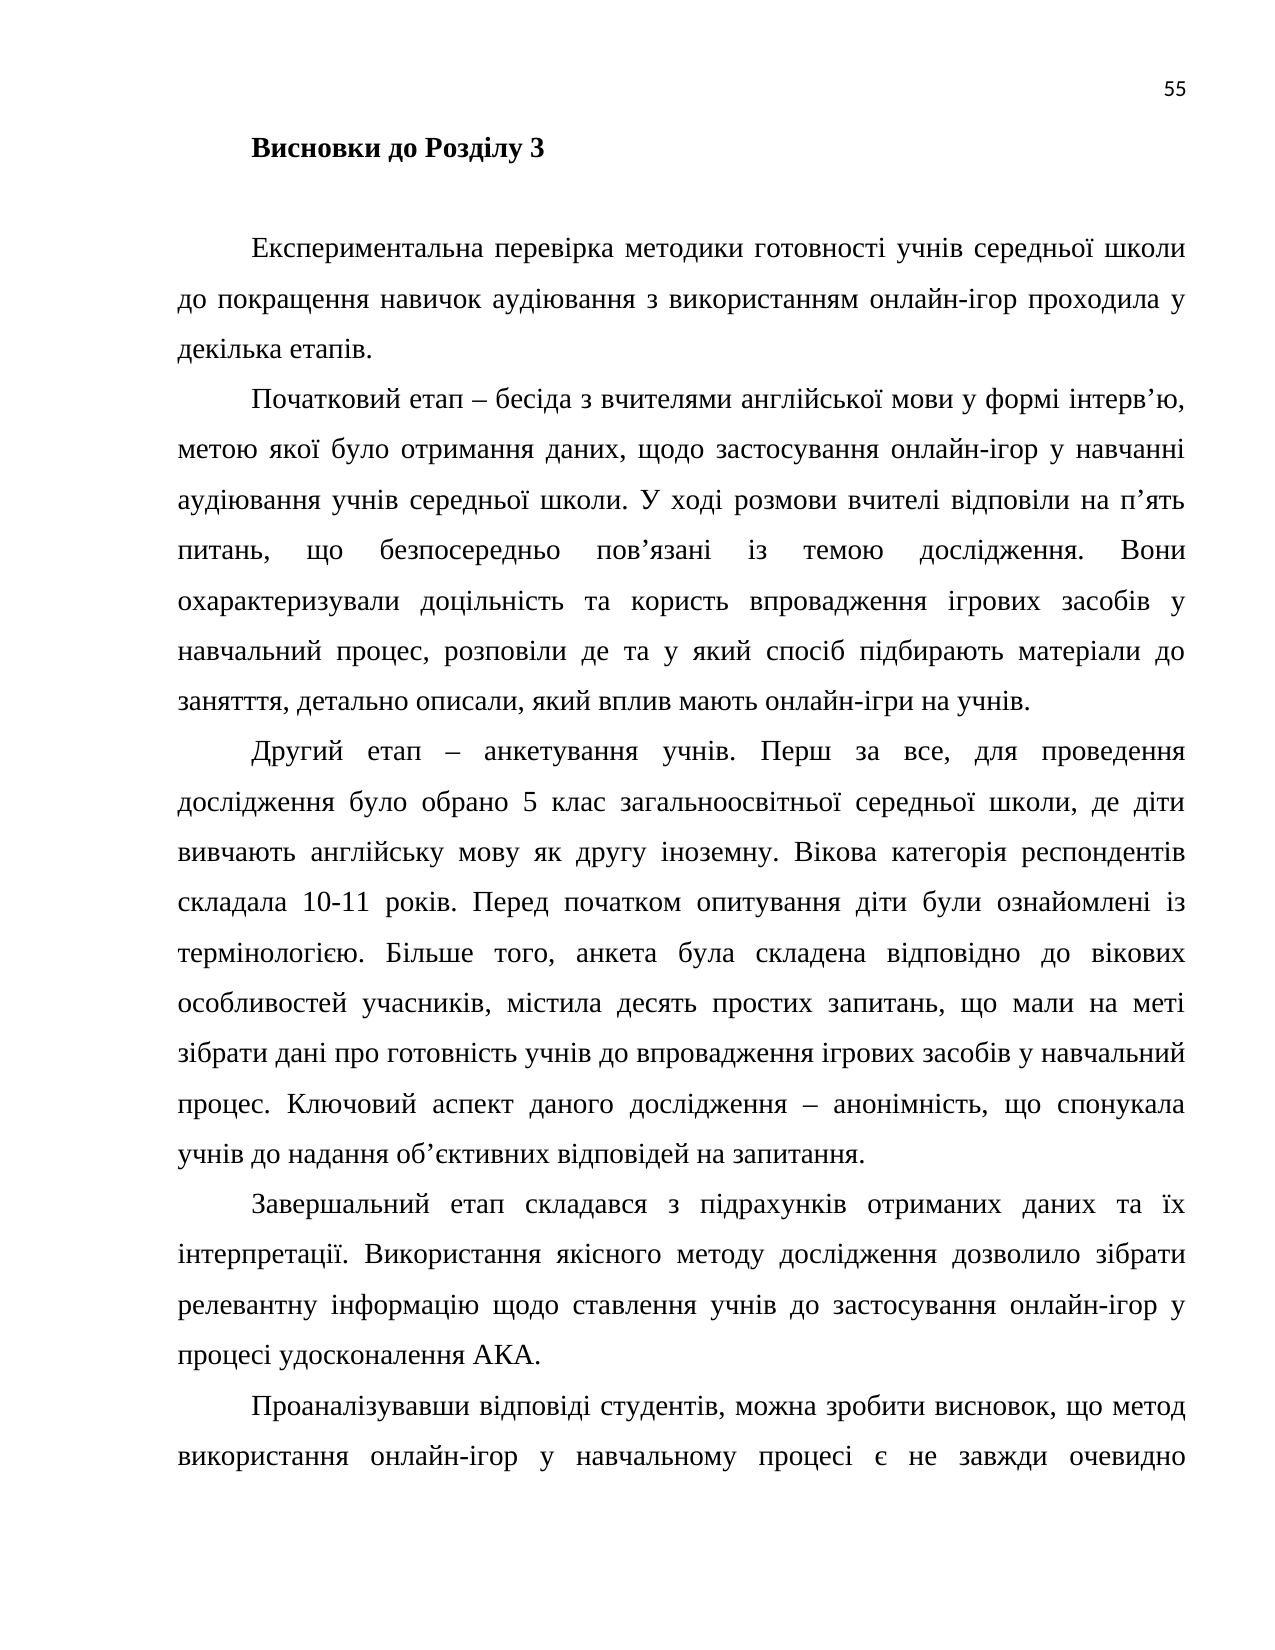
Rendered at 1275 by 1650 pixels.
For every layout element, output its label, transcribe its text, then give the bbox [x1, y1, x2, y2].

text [177, 1388, 1186, 1471]
subtitle Висновки до Розділу 3 [177, 130, 1186, 163]
text Другий етап – анкетування учнів. Перш за все, для проведення дослідження було обрано 5 клас загальноосвітньої середньої школи, де діти вивчають англійську мову як другу іноземну. Вікова категорія респондентів складала 10-11 років. Перед початком опитування діти були ознайомлені із термінологією. Більше того, анкета була складена відповідно до вікових особливостей учасників, містила десять простих запитань, що мали на меті зібрати дані про готовність учнів до впровадження ігрових засобів у навчальний процес. Ключовий аспект даного дослідження – анонімність, що спонукала учнів до надання об’єктивних відповідей на запитання. [177, 733, 1186, 1169]
text Завершальний етап складався з підрахунків отриманих даних та їх інтерпретації. Використання якісного методу дослідження дозволило зібрати релевантну інформацію щодо ставлення учнів до застосування онлайн-ігор у процесі удосконалення АКА. [177, 1186, 1186, 1371]
text Експериментальна перевірка методики готовності учнів середньої школи до покращення навичок аудіювання з використанням онлайн-ігор проходила у декілька етапів. [177, 230, 1186, 364]
text Початковий етап – бесіда з вчителями англійської мови у формі інтерв’ю, метою якої було отримання даних, щодо застосування онлайн-ігор у навчанні аудіювання учнів середньої школи. У ході розмови вчителі відповіли на п’ять питань, що безпосередньо пов’язані із темою дослідження. Вони охарактеризували доцільність та користь впровадження ігрових засобів у навчальний процес, розповіли де та у який спосіб підбирають матеріали до занятття, детально описали, який вплив мають онлайн-ігри на учнів. [177, 381, 1186, 717]
